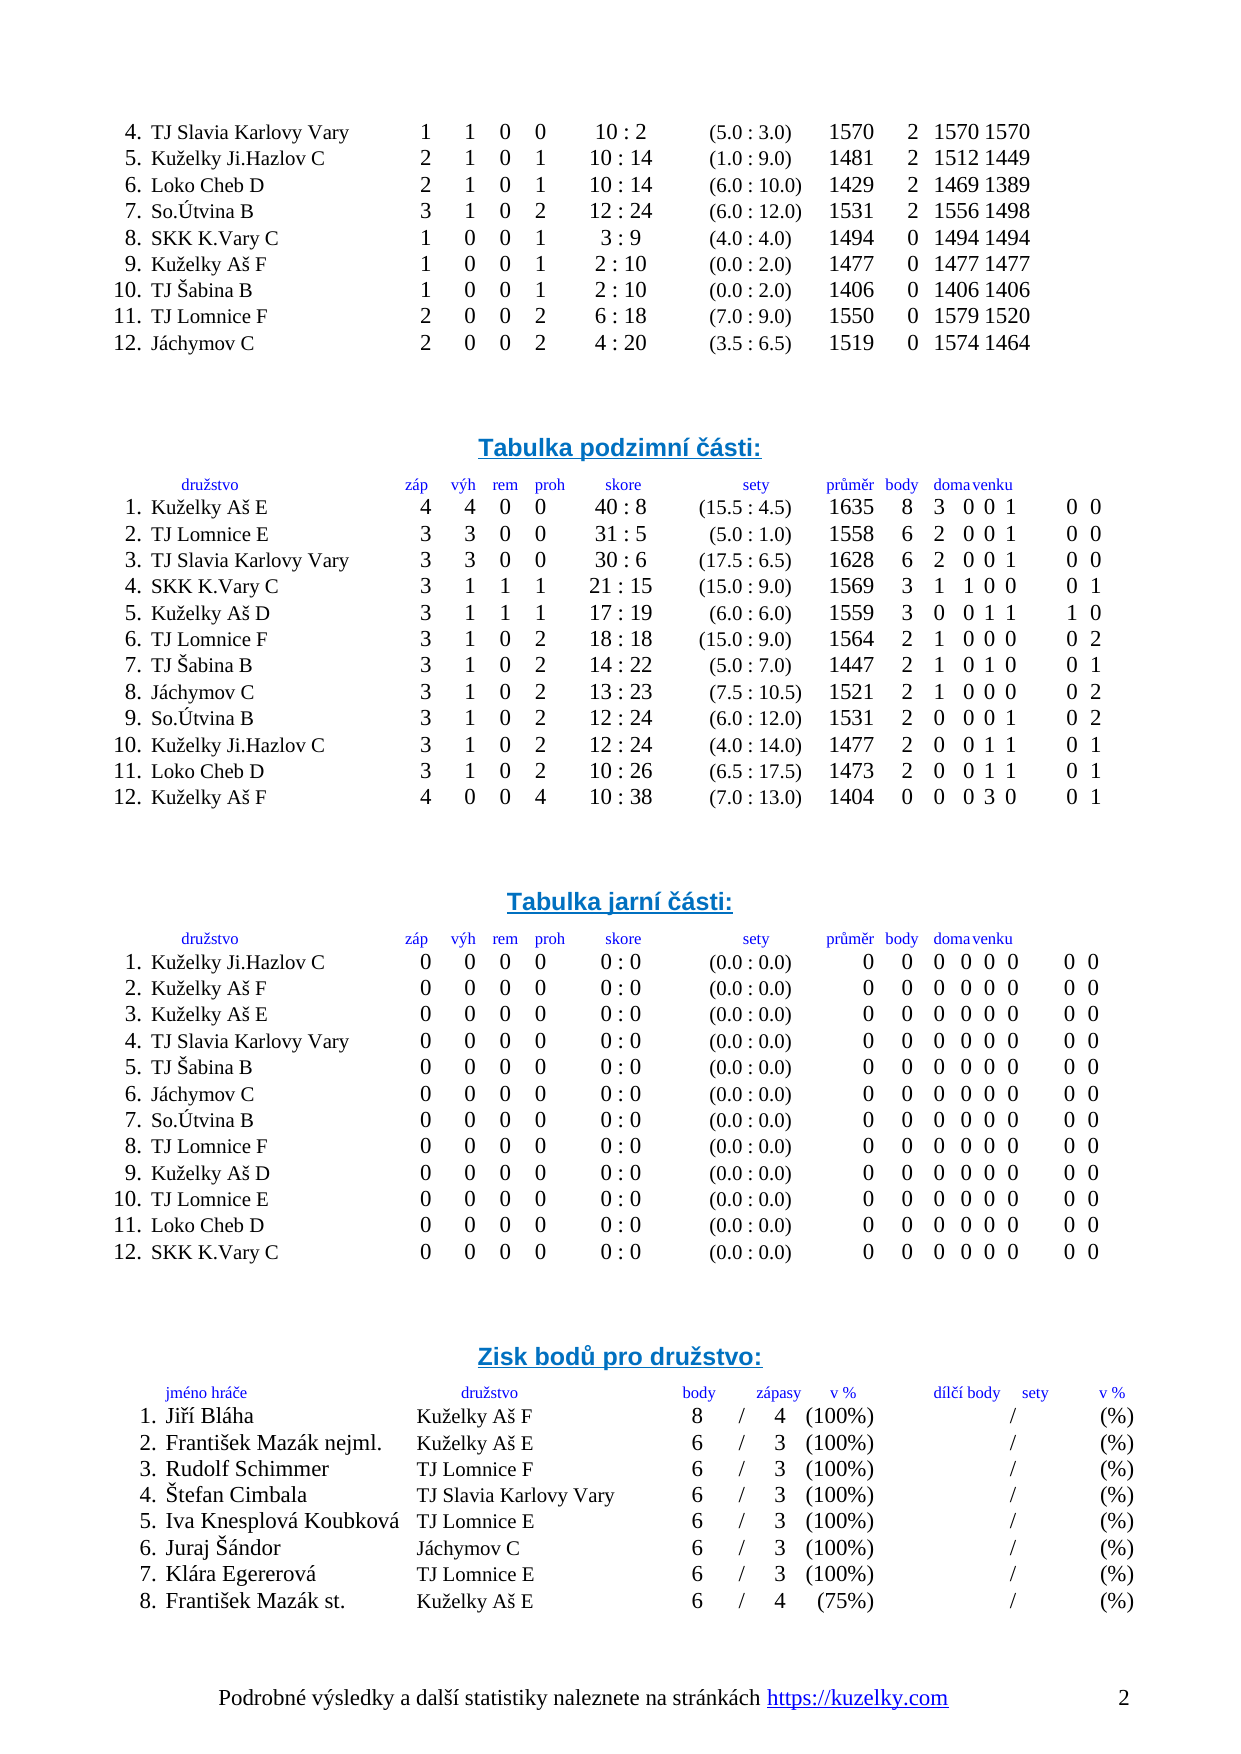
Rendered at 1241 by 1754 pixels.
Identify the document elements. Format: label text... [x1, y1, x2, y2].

text 4. TJ Slavia Karlovy Vary 1 1 0 0 10 : 2 (5.0 : 3.0) 1570 2 1570 1570 [106, 118, 1134, 144]
text 3. Kuželky Aš E 0 0 0 0 0 : 0 (0.0 : 0.0) 0 0 0 0 0 0 0 0 [106, 1001, 1134, 1027]
text 9. Kuželky Aš F 1 0 0 1 2 : 10 (0.0 : 2.0) 1477 0 1477 1477 [106, 250, 1134, 276]
text 12. Jáchymov C 2 0 0 2 4 : 20 (3.5 : 6.5) 1519 0 1574 1464 [106, 329, 1134, 355]
text 6. Juraj Šándor Jáchymov C 6 / 3 (100%) / (%) [106, 1534, 1134, 1560]
text jméno hráče družstvo body zápasy v % dílčí body sety v % [106, 1383, 1134, 1402]
text 7. So.Útvina B 3 1 0 2 12 : 24 (6.0 : 12.0) 1531 2 1556 1498 [106, 197, 1134, 223]
text 2. František Mazák nejml. Kuželky Aš E 6 / 3 (100%) / (%) [106, 1428, 1134, 1455]
text 10. TJ Lomnice E 0 0 0 0 0 : 0 (0.0 : 0.0) 0 0 0 0 0 0 0 0 [106, 1185, 1134, 1211]
text 6. Loko Cheb D 2 1 0 1 10 : 14 (6.0 : 10.0) 1429 2 1469 1389 [106, 171, 1134, 197]
text 3. TJ Slavia Karlovy Vary 3 3 0 0 30 : 6 (17.5 : 6.5) 1628 6 2 0 0 1 0 0 [106, 546, 1134, 572]
text 6. TJ Lomnice F 3 1 0 2 18 : 18 (15.0 : 9.0) 1564 2 1 0 0 0 0 2 [106, 625, 1134, 652]
text 1. Jiří Bláha Kuželky Aš F 8 / 4 (100%) / (%) [106, 1402, 1134, 1428]
text 8. Jáchymov C 3 1 0 2 13 : 23 (7.5 : 10.5) 1521 2 1 0 0 0 0 2 [106, 678, 1134, 704]
text 10. Kuželky Ji.Hazlov C 3 1 0 2 12 : 24 (4.0 : 14.0) 1477 2 0 0 1 1 0 1 [106, 731, 1134, 757]
text 11. Loko Cheb D 3 1 0 2 10 : 26 (6.5 : 17.5) 1473 2 0 0 1 1 0 1 [106, 757, 1134, 783]
text 7. TJ Šabina B 3 1 0 2 14 : 22 (5.0 : 7.0) 1447 2 1 0 1 0 0 1 [106, 652, 1134, 678]
text 4. TJ Slavia Karlovy Vary 0 0 0 0 0 : 0 (0.0 : 0.0) 0 0 0 0 0 0 0 0 [106, 1027, 1134, 1053]
text 1. Kuželky Aš E 4 4 0 0 40 : 8 (15.5 : 4.5) 1635 8 3 0 0 1 0 0 [106, 493, 1134, 520]
text 5. Iva Knesplová Koubková TJ Lomnice E 6 / 3 (100%) / (%) [106, 1508, 1134, 1534]
text 5. Kuželky Ji.Hazlov C 2 1 0 1 10 : 14 (1.0 : 9.0) 1481 2 1512 1449 [106, 144, 1134, 171]
text 11. TJ Lomnice F 2 0 0 2 6 : 18 (7.0 : 9.0) 1550 0 1579 1520 [106, 303, 1134, 329]
text 1. Kuželky Ji.Hazlov C 0 0 0 0 0 : 0 (0.0 : 0.0) 0 0 0 0 0 0 0 0 [106, 948, 1134, 974]
text družstvo záp výh rem proh skore sety průměr body doma venku [106, 474, 1134, 493]
text 5. TJ Šabina B 0 0 0 0 0 : 0 (0.0 : 0.0) 0 0 0 0 0 0 0 0 [106, 1053, 1134, 1079]
text 3. Rudolf Schimmer TJ Lomnice F 6 / 3 (100%) / (%) [106, 1455, 1134, 1481]
text Zisk bodů pro družstvo: [94, 1342, 1145, 1371]
text 5. Kuželky Aš D 3 1 1 1 17 : 19 (6.0 : 6.0) 1559 3 0 0 1 1 1 0 [106, 599, 1134, 625]
text 8. SKK K.Vary C 1 0 0 1 3 : 9 (4.0 : 4.0) 1494 0 1494 1494 [106, 223, 1134, 250]
text 4. Štefan Cimbala TJ Slavia Karlovy Vary 6 / 3 (100%) / (%) [106, 1481, 1134, 1508]
text 9. So.Útvina B 3 1 0 2 12 : 24 (6.0 : 12.0) 1531 2 0 0 0 1 0 2 [106, 704, 1134, 731]
text 10. TJ Šabina B 1 0 0 1 2 : 10 (0.0 : 2.0) 1406 0 1406 1406 [106, 276, 1134, 303]
text Tabulka jarní části: [94, 887, 1145, 916]
text 2. TJ Lomnice E 3 3 0 0 31 : 5 (5.0 : 1.0) 1558 6 2 0 0 1 0 0 [106, 520, 1134, 546]
text družstvo záp výh rem proh skore sety průměr body doma venku [106, 929, 1134, 948]
text 12. Kuželky Aš F 4 0 0 4 10 : 38 (7.0 : 13.0) 1404 0 0 0 3 0 0 1 [106, 783, 1134, 810]
text 11. Loko Cheb D 0 0 0 0 0 : 0 (0.0 : 0.0) 0 0 0 0 0 0 0 0 [106, 1211, 1134, 1238]
text 6. Jáchymov C 0 0 0 0 0 : 0 (0.0 : 0.0) 0 0 0 0 0 0 0 0 [106, 1079, 1134, 1106]
text 12. SKK K.Vary C 0 0 0 0 0 : 0 (0.0 : 0.0) 0 0 0 0 0 0 0 0 [106, 1238, 1134, 1264]
text 8. František Mazák st. Kuželky Aš E 6 / 4 (75%) / (%) [106, 1587, 1134, 1613]
text 2. Kuželky Aš F 0 0 0 0 0 : 0 (0.0 : 0.0) 0 0 0 0 0 0 0 0 [106, 974, 1134, 1001]
text 8. TJ Lomnice F 0 0 0 0 0 : 0 (0.0 : 0.0) 0 0 0 0 0 0 0 0 [106, 1132, 1134, 1159]
text 4. SKK K.Vary C 3 1 1 1 21 : 15 (15.0 : 9.0) 1569 3 1 1 0 0 0 1 [106, 572, 1134, 599]
text 9. Kuželky Aš D 0 0 0 0 0 : 0 (0.0 : 0.0) 0 0 0 0 0 0 0 0 [106, 1159, 1134, 1185]
text Tabulka podzimní části: [94, 433, 1145, 462]
text 7. So.Útvina B 0 0 0 0 0 : 0 (0.0 : 0.0) 0 0 0 0 0 0 0 0 [106, 1106, 1134, 1132]
text 7. Klára Egererová TJ Lomnice E 6 / 3 (100%) / (%) [106, 1560, 1134, 1587]
